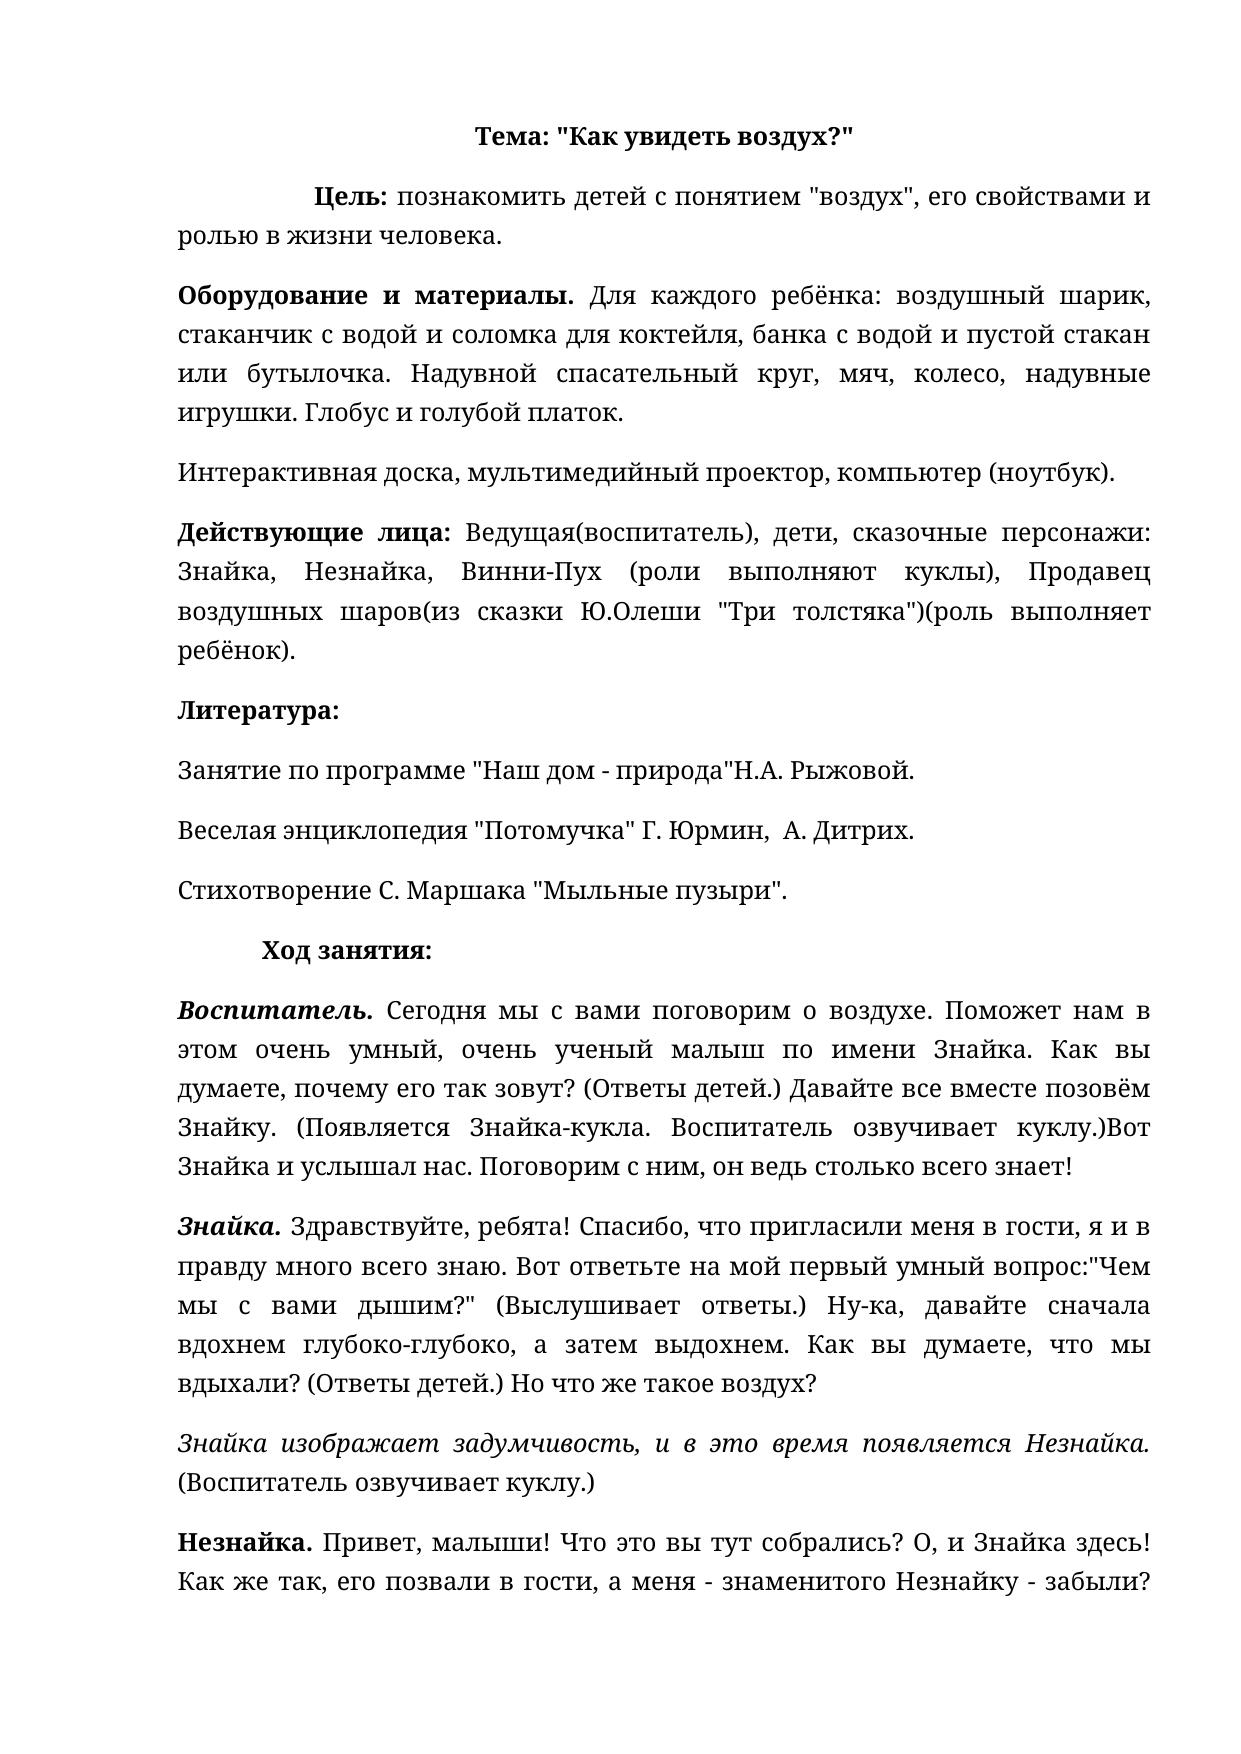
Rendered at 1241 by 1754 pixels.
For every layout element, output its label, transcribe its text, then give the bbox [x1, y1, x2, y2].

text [177, 1525, 1152, 1598]
text Тема: "Как увидеть воздух?" [177, 118, 1152, 152]
text Знайка изображает задумчивость, и в это время появляется Незнайка. (Воспитатель озвучивает куклу.) [177, 1426, 1152, 1499]
text Воспитатель. Сегодня мы с вами поговорим о воздухе. Поможет нам в этом очень умный, очень ученый малыш по имени Знайка. Как вы думаете, почему его так зовут? (Ответы детей.) Давайте все вместе позовём Знайку. (Появляется Знайка-кукла. Воспитатель озвучивает куклу.)Вот Знайка и услышал нас. Поговорим с ним, он ведь столько всего знает! [177, 992, 1152, 1183]
text Литература: [177, 692, 1152, 726]
text Интерактивная доска, мультимедийный проектор, компьютер (ноутбук). [177, 455, 1152, 489]
text Действующие лица: Ведущая(воспитатель), дети, сказочные персонажи: Знайка, Незнайка, Винни-Пух (роли выполняют куклы), Продавец воздушных шаров(из сказки Ю.Олеши "Три толстяка")(роль выполняет ребёнок). [177, 515, 1152, 666]
text Знайка. Здравствуйте, ребята! Спасибо, что пригласили меня в гости, я и в правду много всего знаю. Вот ответьте на мой первый умный вопрос:"Чем мы с вами дышим?" (Выслушивает ответы.) Ну-ка, давайте сначала вдохнем глубоко-глубоко, а затем выдохнем. Как вы думаете, что мы вдыхали? (Ответы детей.) Но что же такое воздух? [177, 1209, 1152, 1400]
text Стихотворение С. Маршака "Мыльные пузыри". [177, 872, 1152, 906]
text Цель: познакомить детей с понятием "воздух", его свойствами и ролью в жизни человека. [177, 178, 1152, 251]
text Ход занятия: [177, 932, 1152, 966]
text Занятие по программе "Наш дом - природа"Н.А. Рыжовой. [177, 752, 1152, 786]
text Веселая энциклопедия "Потомучка" Г. Юрмин, А. Дитрих. [177, 812, 1152, 846]
text Оборудование и материалы. Для каждого ребёнка: воздушный шарик, стаканчик с водой и соломка для коктейля, банка с водой и пустой стакан или бутылочка. Надувной спасательный круг, мяч, колесо, надувные игрушки. Глобус и голубой платок. [177, 277, 1152, 429]
